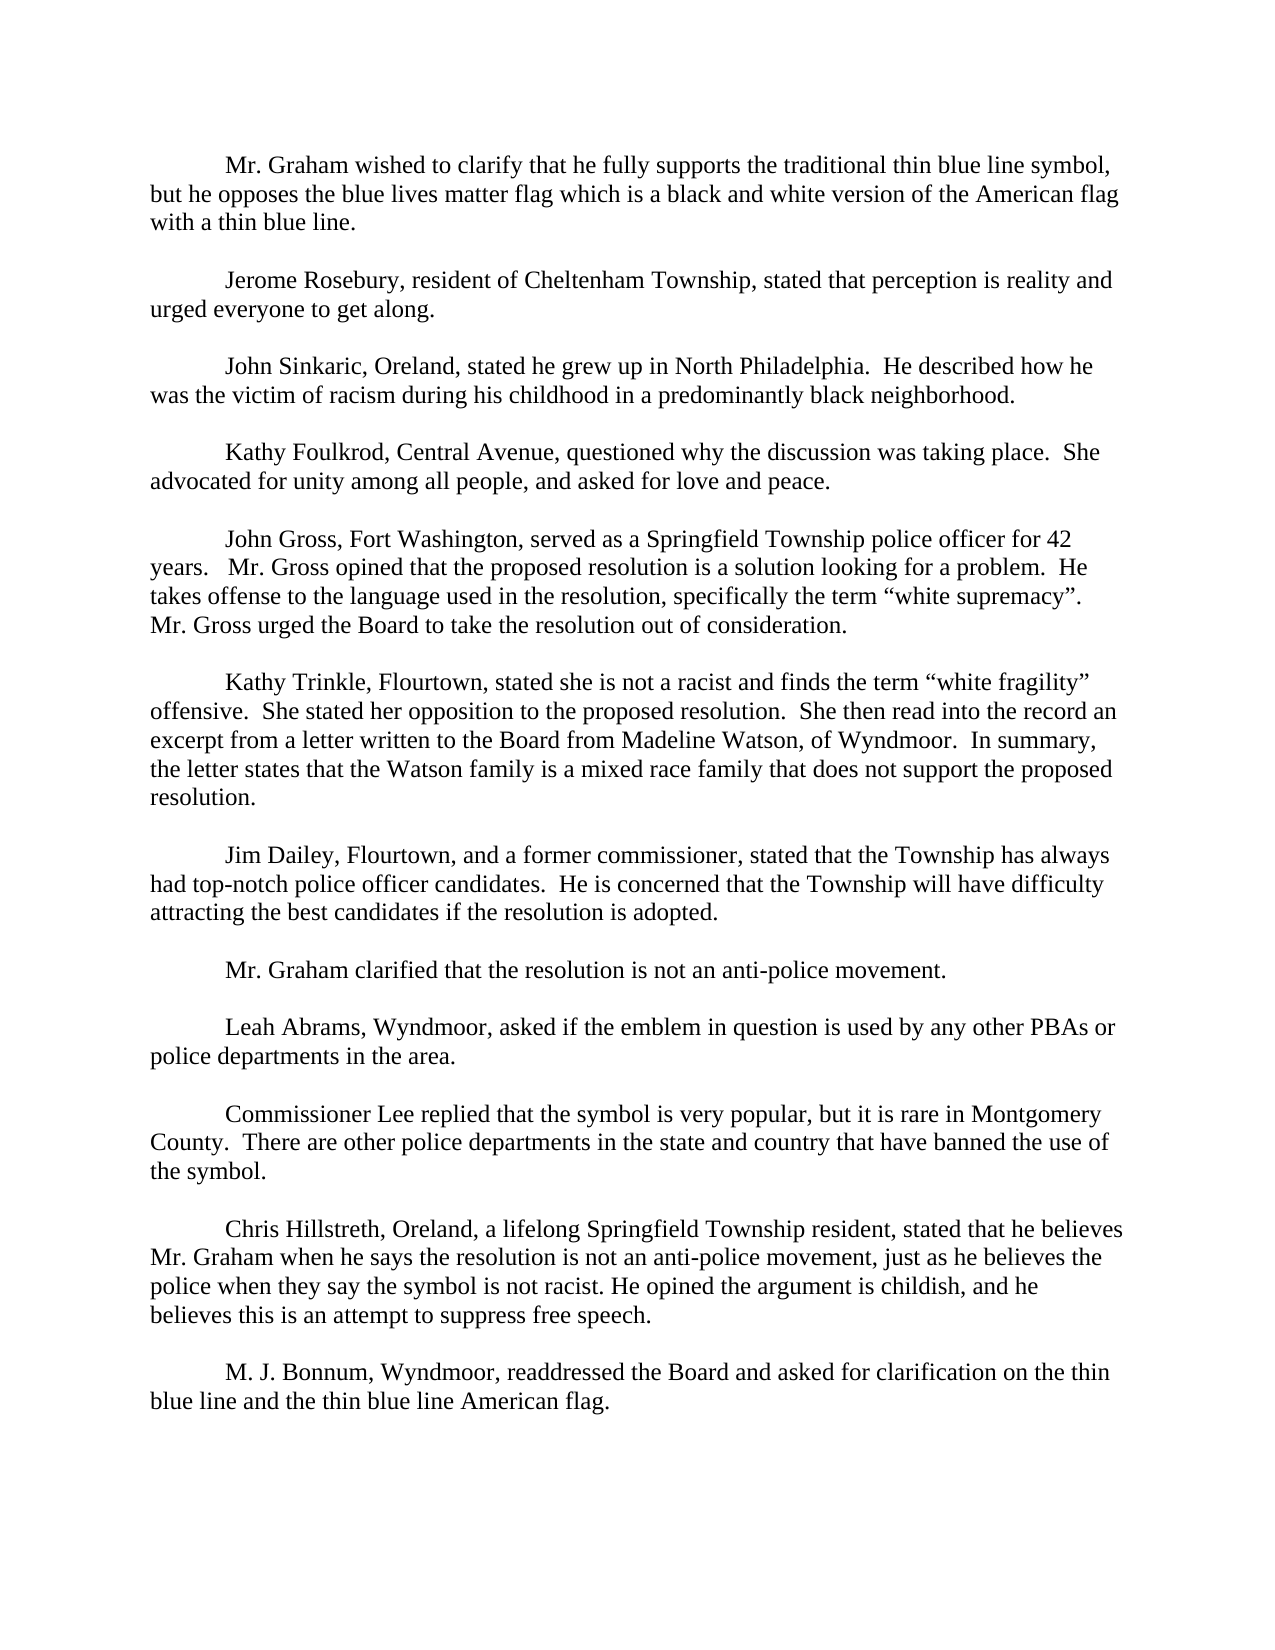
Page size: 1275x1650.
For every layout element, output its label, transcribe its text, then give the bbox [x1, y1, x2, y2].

text John Gross, Fort Washington, served as a Springfield Township police officer for 42 years. Mr. Gross opined that the proposed resolution is a solution looking for a problem. He takes offense to the language used in the resolution, specifically the term “white supremacy”. Mr. Gross urged the Board to take the resolution out of consideration. [150, 524, 1125, 639]
text Mr. Graham wished to clarify that he fully supports the traditional thin blue line symbol, but he opposes the blue lives matter flag which is a black and white version of the American flag with a thin blue line. [150, 150, 1125, 236]
text Kathy Trinkle, Flourtown, stated she is not a racist and finds the term “white fragility” offensive. She stated her opposition to the proposed resolution. She then read into the record an excerpt from a letter written to the Board from Madeline Watson, of Wyndmoor. In summary, the letter states that the Watson family is a mixed race family that does not support the proposed resolution. [150, 667, 1125, 811]
text Mr. Graham clarified that the resolution is not an anti-police movement. [150, 955, 1125, 984]
text John Sinkaric, Oreland, stated he grew up in North Philadelphia. He described how he was the victim of racism during his childhood in a predominantly black neighborhood. [150, 351, 1125, 409]
text Leah Abrams, Wyndmoor, asked if the emblem in question is used by any other PBAs or police departments in the area. [150, 1012, 1125, 1070]
text Chris Hillstreth, Oreland, a lifelong Springfield Township resident, stated that he believes Mr. Graham when he says the resolution is not an anti-police movement, just as he believes the police when they say the symbol is not racist. He opined the argument is childish, and he believes this is an attempt to suppress free speech. [150, 1214, 1125, 1329]
text Jim Dailey, Flourtown, and a former commissioner, stated that the Township has always had top-notch police officer candidates. He is concerned that the Township will have difficulty attracting the best candidates if the resolution is adopted. [150, 840, 1125, 926]
text Jerome Rosebury, resident of Cheltenham Township, stated that perception is reality and urged everyone to get along. [150, 265, 1125, 322]
text Kathy Foulkrod, Central Avenue, questioned why the discussion was taking place. She advocated for unity among all people, and asked for love and peace. [150, 437, 1125, 495]
text Commissioner Lee replied that the symbol is very popular, but it is rare in Montgomery County. There are other police departments in the state and country that have banned the use of the symbol. [150, 1099, 1125, 1185]
text M. J. Bonnum, Wyndmoor, readdressed the Board and asked for clarification on the thin blue line and the thin blue line American flag. [150, 1357, 1125, 1415]
